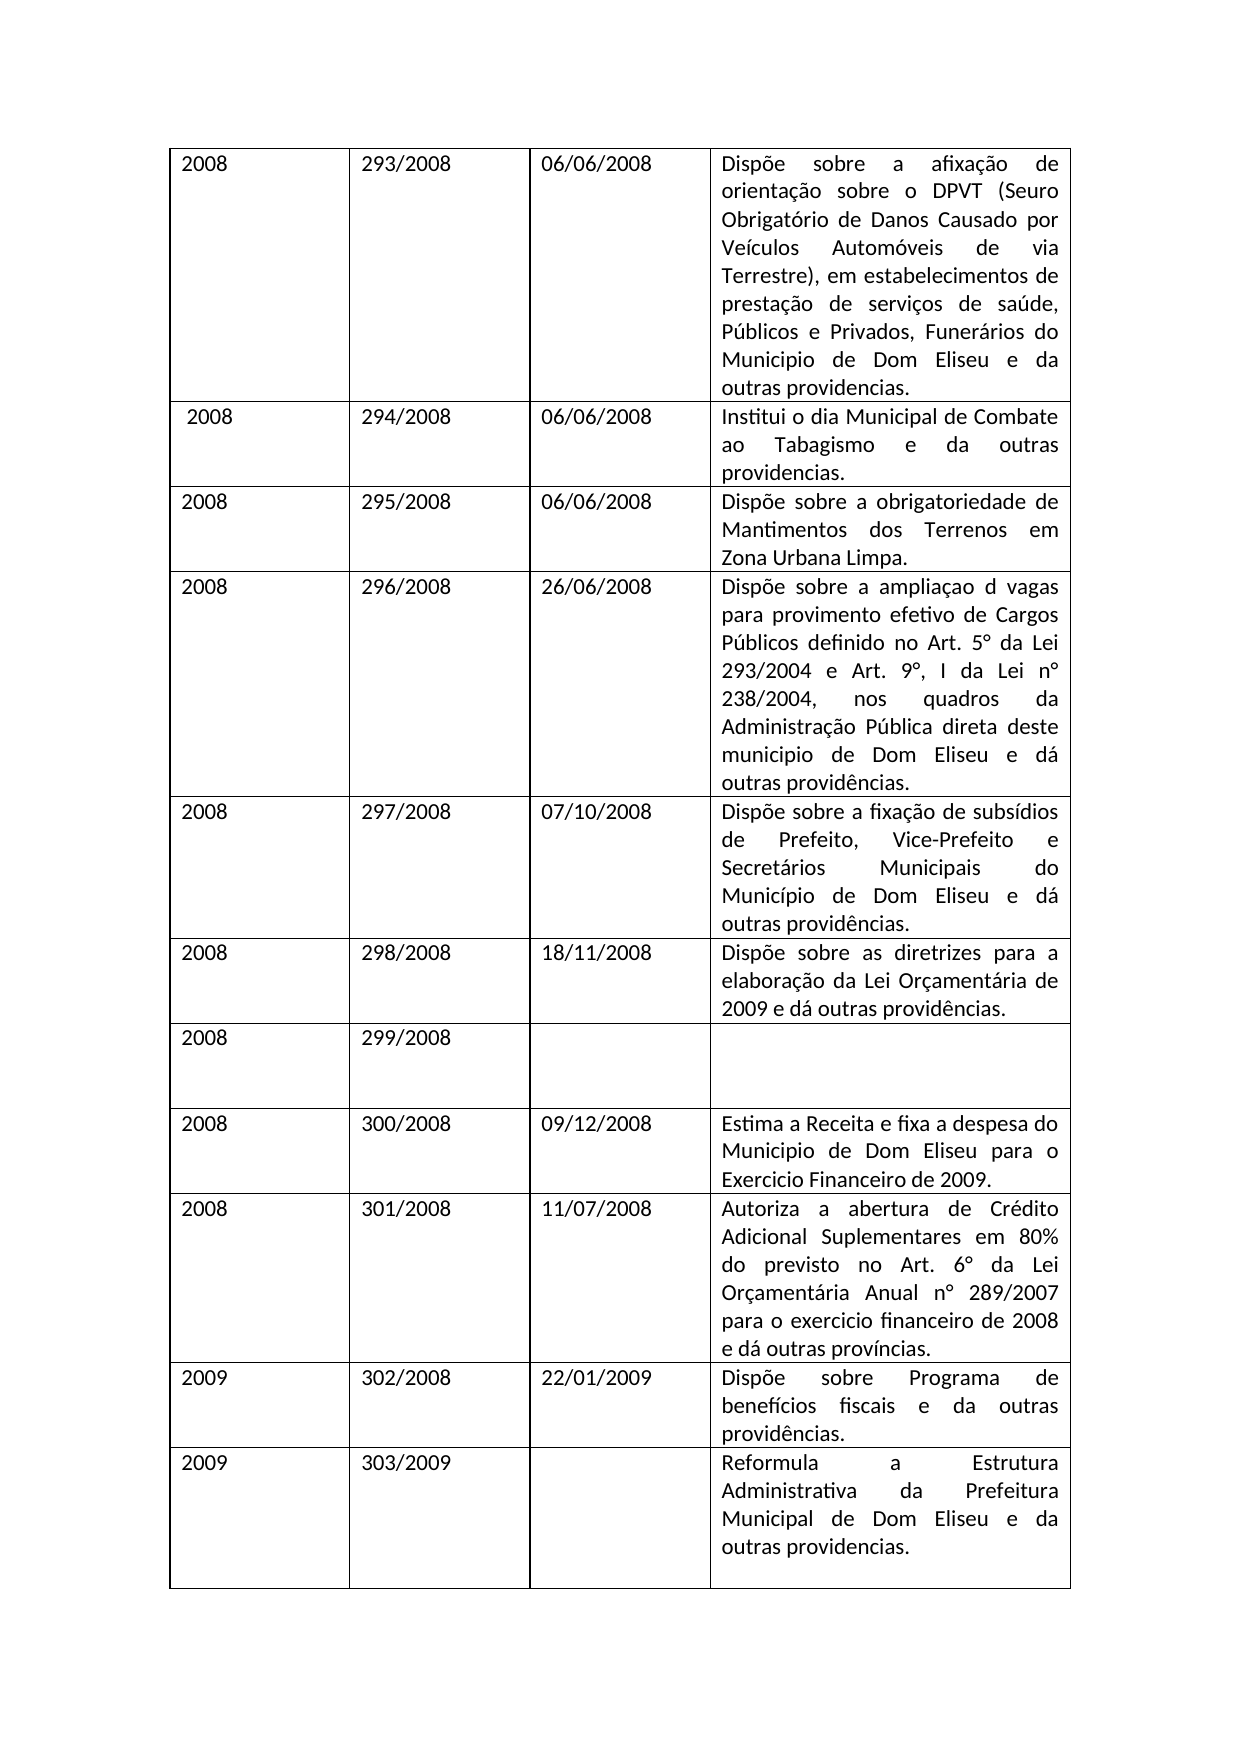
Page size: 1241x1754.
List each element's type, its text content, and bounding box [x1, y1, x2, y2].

table_cell [531, 1448, 710, 1588]
table_cell 303/2009 [350, 1448, 529, 1588]
table_cell 2008 [171, 797, 349, 937]
table_cell 299/2008 [350, 1024, 529, 1108]
table_cell [531, 1024, 710, 1108]
table_cell Estima a Receita e fixa a despesa do Municipio de Dom Eliseu para o Exercicio Financeiro de 2009. [711, 1109, 1070, 1193]
table_cell 07/10/2008 [531, 797, 710, 937]
table_cell 2008 [171, 149, 349, 401]
table_cell 296/2008 [350, 572, 529, 796]
table_cell Autoriza a abertura de Crédito Adicional Suplementares em 80% do previsto no Art. 6° da Lei Orçamentária Anual n° 289/2007 para o exercicio financeiro de 2008 e dá outras províncias. [711, 1194, 1070, 1362]
table_cell 06/06/2008 [531, 149, 710, 401]
table_cell Reformula a Estrutura Administrativa da Prefeitura Municipal de Dom Eliseu e da outras providencias. [711, 1448, 1070, 1588]
table_cell 294/2008 [350, 402, 529, 486]
table_cell Dispõe sobre a fixação de subsídios de Prefeito, Vice-Prefeito e Secretários Municipais do Município de Dom Eliseu e dá outras providências. [711, 797, 1070, 937]
table_cell 297/2008 [350, 797, 529, 937]
table_cell Dispõe sobre a obrigatoriedade de Mantimentos dos Terrenos em Zona Urbana Limpa. [711, 487, 1070, 571]
table_cell 18/11/2008 [531, 939, 710, 1022]
table_cell 2009 [171, 1448, 349, 1588]
table_cell 06/06/2008 [531, 487, 710, 571]
table_cell 295/2008 [350, 487, 529, 571]
table_cell 293/2008 [350, 149, 529, 401]
table_cell 301/2008 [350, 1194, 529, 1362]
table_cell Institui o dia Municipal de Combate ao Tabagismo e da outras providencias. [711, 402, 1070, 486]
table_cell 2008 [171, 572, 349, 796]
table_cell 302/2008 [350, 1363, 529, 1447]
table_cell Dispõe sobre Programa de benefícios fiscais e da outras providências. [711, 1363, 1070, 1447]
table_cell 2008 [171, 1024, 349, 1108]
table_cell 2008 [171, 1194, 349, 1362]
table_cell 2008 [171, 402, 349, 486]
table_cell 11/07/2008 [531, 1194, 710, 1362]
table_cell [711, 1024, 1070, 1108]
table_cell Dispõe sobre a afixação de orientação sobre o DPVT (Seuro Obrigatório de Danos Causado por Veículos Automóveis de via Terrestre), em estabelecimentos de prestação de serviços de saúde, Públicos e Privados, Funerários do Municipio de Dom Eliseu e da outras providencias. [711, 149, 1070, 401]
table_cell 09/12/2008 [531, 1109, 710, 1193]
table_cell 300/2008 [350, 1109, 529, 1193]
table_cell Dispõe sobre a ampliaçao d vagas para provimento efetivo de Cargos Públicos definido no Art. 5° da Lei 293/2004 e Art. 9°, I da Lei n° 238/2004, nos quadros da Administração Pública direta deste municipio de Dom Eliseu e dá outras providências. [711, 572, 1070, 796]
table_cell 298/2008 [350, 939, 529, 1022]
table_cell 2008 [171, 939, 349, 1022]
table_cell 22/01/2009 [531, 1363, 710, 1447]
table_cell 06/06/2008 [531, 402, 710, 486]
table_cell 26/06/2008 [531, 572, 710, 796]
table_cell Dispõe sobre as diretrizes para a elaboração da Lei Orçamentária de 2009 e dá outras providências. [711, 939, 1070, 1022]
table_cell 2009 [171, 1363, 349, 1447]
table_cell 2008 [171, 1109, 349, 1193]
table_cell 2008 [171, 487, 349, 571]
